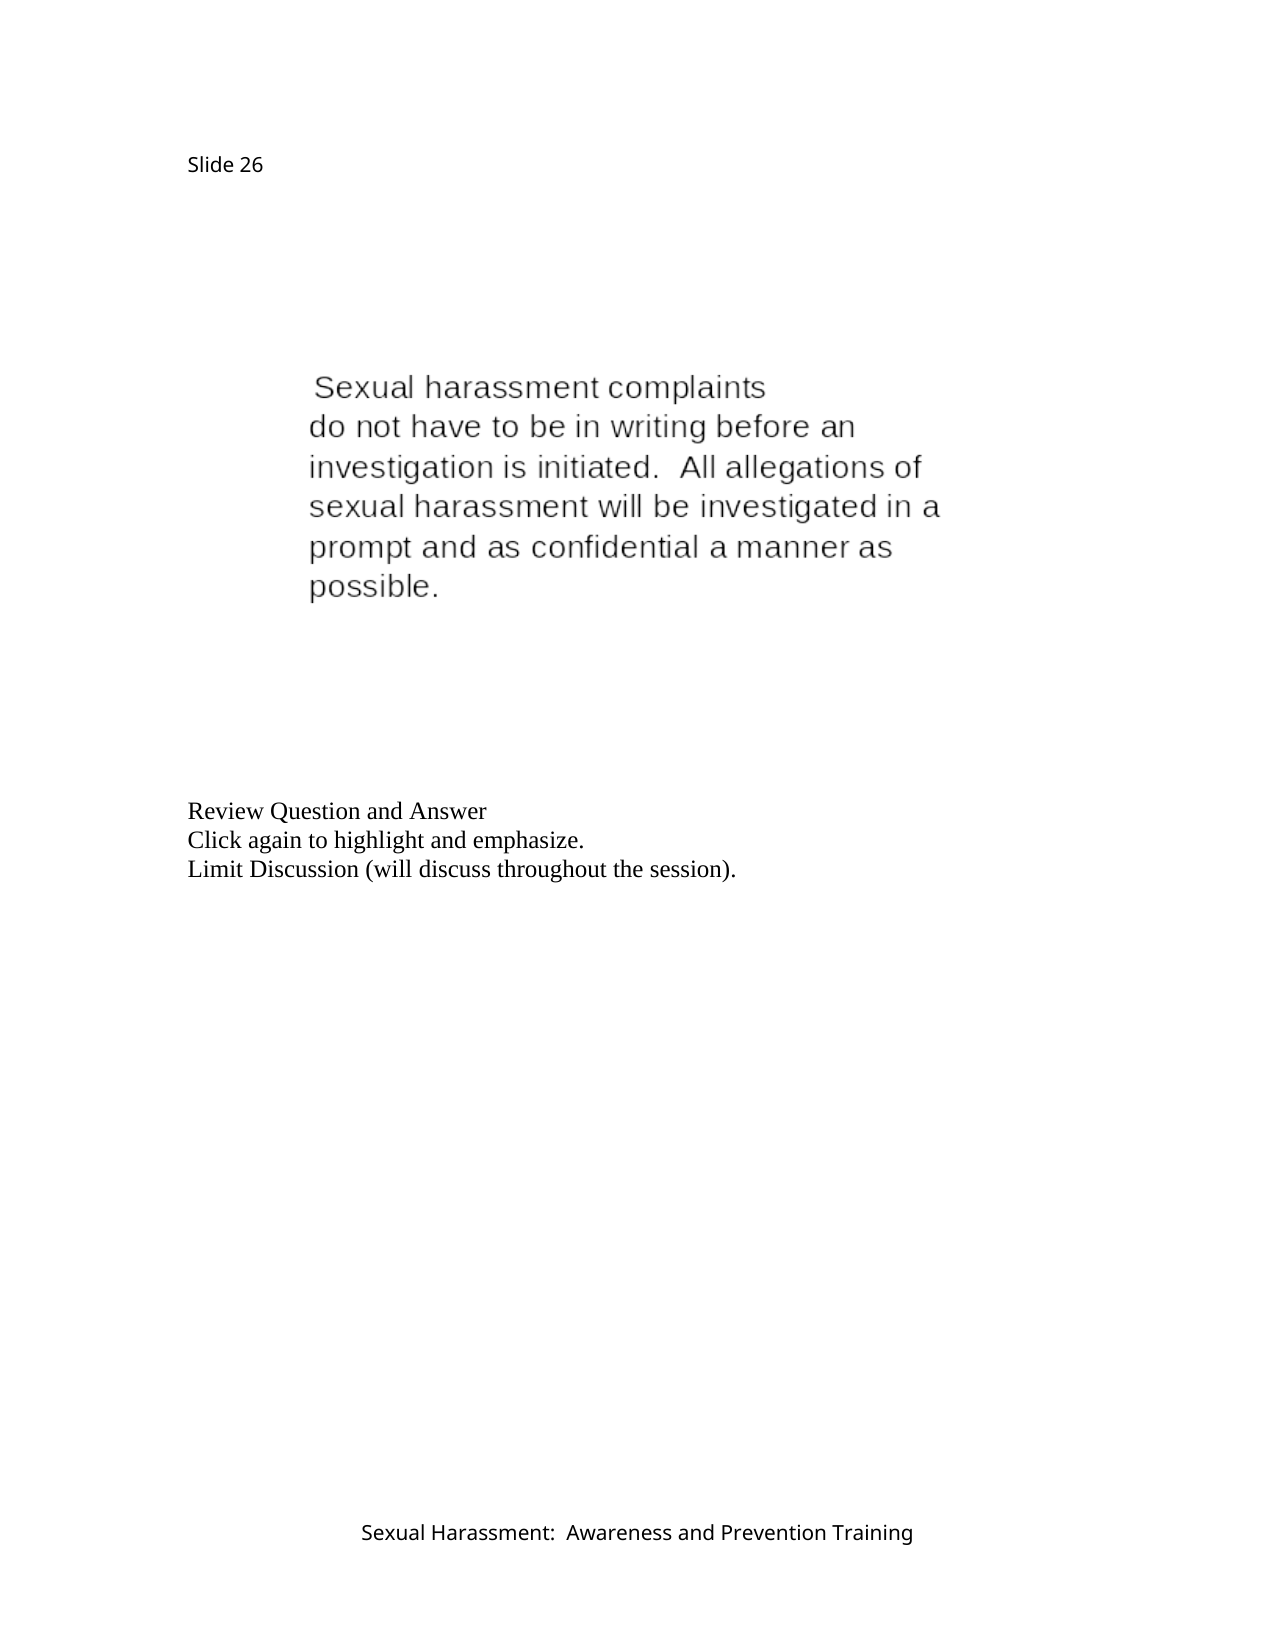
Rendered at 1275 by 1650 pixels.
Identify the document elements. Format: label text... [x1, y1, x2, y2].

text Review Question and Answer [187, 796, 1087, 825]
text Click again to highlight and emphasize. [187, 825, 1087, 854]
text Limit Discussion (will discuss throughout the session). [187, 854, 1087, 882]
text Slide 26 [187, 150, 1087, 178]
